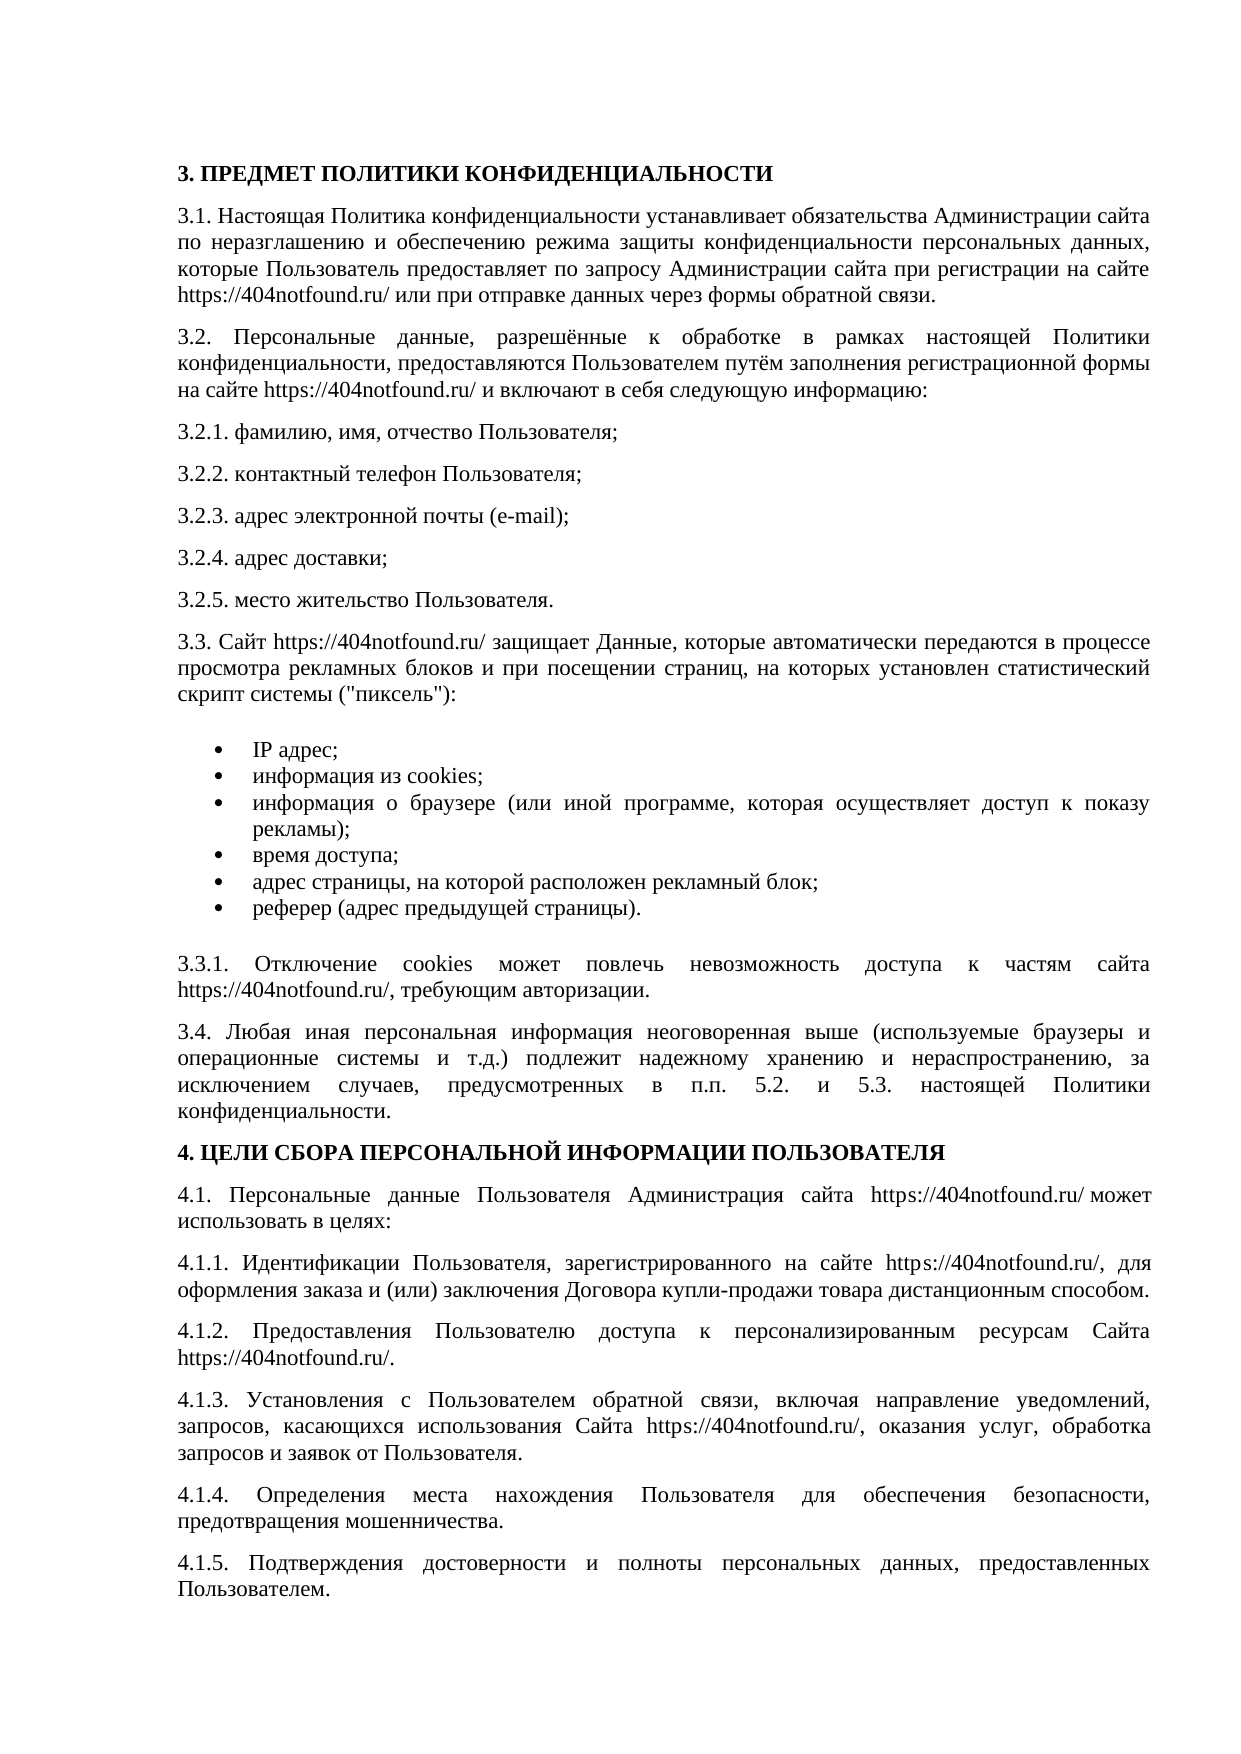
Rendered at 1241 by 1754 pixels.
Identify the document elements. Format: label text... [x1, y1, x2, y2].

text 4.1.2. Предоставления Пользователю доступа к персонализированным ресурсам Сайта https://404notfound.ru/. [177, 1318, 1152, 1370]
list информация о браузере (или иной программе, которая осуществляет доступ к показу рекламы); [215, 789, 1152, 841]
text 4.1.3. Установления с Пользователем обратной связи, включая направление уведомлений, запросов, касающихся использования Сайта https://404notfound.ru/, оказания услуг, обработка запросов и заявок от Пользователя. [177, 1386, 1152, 1465]
text 3.2.5. место жительство Пользователя. [177, 586, 1152, 612]
list информация из cookies; [215, 762, 1152, 789]
text 4.1.1. Идентификации Пользователя, зарегистрированного на сайте https://404notfound.ru/, для оформления заказа и (или) заключения Договора купли-продажи товара дистанционным способом. [177, 1249, 1152, 1302]
text 3.4. Любая иная персональная информация неоговоренная выше (используемые браузеры и операционные системы и т.д.) подлежит надежному хранению и нераспространению, за исключением случаев, предусмотренных в п.п. 5.2. и 5.3. настоящей Политики конфиденциальности. [177, 1018, 1152, 1123]
text 3.2. Персональные данные, разрешённые к обработке в рамках настоящей Политики конфиденциальности, предоставляются Пользователем путём заполнения регистрационной формы на сайте https://404notfound.ru/ и включают в себя следующую информацию: [177, 323, 1152, 402]
text 3. ПРЕДМЕТ ПОЛИТИКИ КОНФИДЕНЦИАЛЬНОСТИ [177, 160, 1152, 186]
text 3.3. Сайт https://404notfound.ru/ защищает Данные, которые автоматически передаются в процессе просмотра рекламных блоков и при посещении страниц, на которых установлен статистический скрипт системы ("пиксель"): [177, 628, 1152, 707]
text 3.2.4. адрес доставки; [177, 544, 1152, 570]
text 3.2.2. контактный телефон Пользователя; [177, 460, 1152, 486]
text 4.1.5. Подтверждения достоверности и полноты персональных данных, предоставленных Пользователем. [177, 1549, 1152, 1602]
text 4.1.4. Определения места нахождения Пользователя для обеспечения безопасности, предотвращения мошенничества. [177, 1481, 1152, 1533]
text 4. ЦЕЛИ СБОРА ПЕРСОНАЛЬНОЙ ИНФОРМАЦИИ ПОЛЬЗОВАТЕЛЯ [177, 1139, 1152, 1165]
list адрес страницы, на которой расположен рекламный блок; [215, 868, 1152, 894]
text 3.1. Настоящая Политика конфиденциальности устанавливает обязательства Администрации сайта по неразглашению и обеспечению режима защиты конфиденциальности персональных данных, которые Пользователь предоставляет по запросу Администрации сайта при регистрации на сайте https://404notfound.ru/ или при отправке данных через формы обратной связи. [177, 202, 1152, 307]
list IP адрес; [215, 736, 1152, 762]
text 3.2.1. фамилию, имя, отчество Пользователя; [177, 418, 1152, 444]
list время доступа; [215, 841, 1152, 868]
text 3.2.3. адрес электронной почты (e-mail); [177, 502, 1152, 528]
list реферер (адрес предыдущей страницы). [215, 894, 1152, 920]
text 4.1. Персональные данные Пользователя Администрация сайта https://404notfound.ru/ может использовать в целях: [177, 1181, 1152, 1234]
text 3.3.1. Отключение cookies может повлечь невозможность доступа к частям сайта https://404notfound.ru/, требующим авторизации. [177, 949, 1152, 1002]
